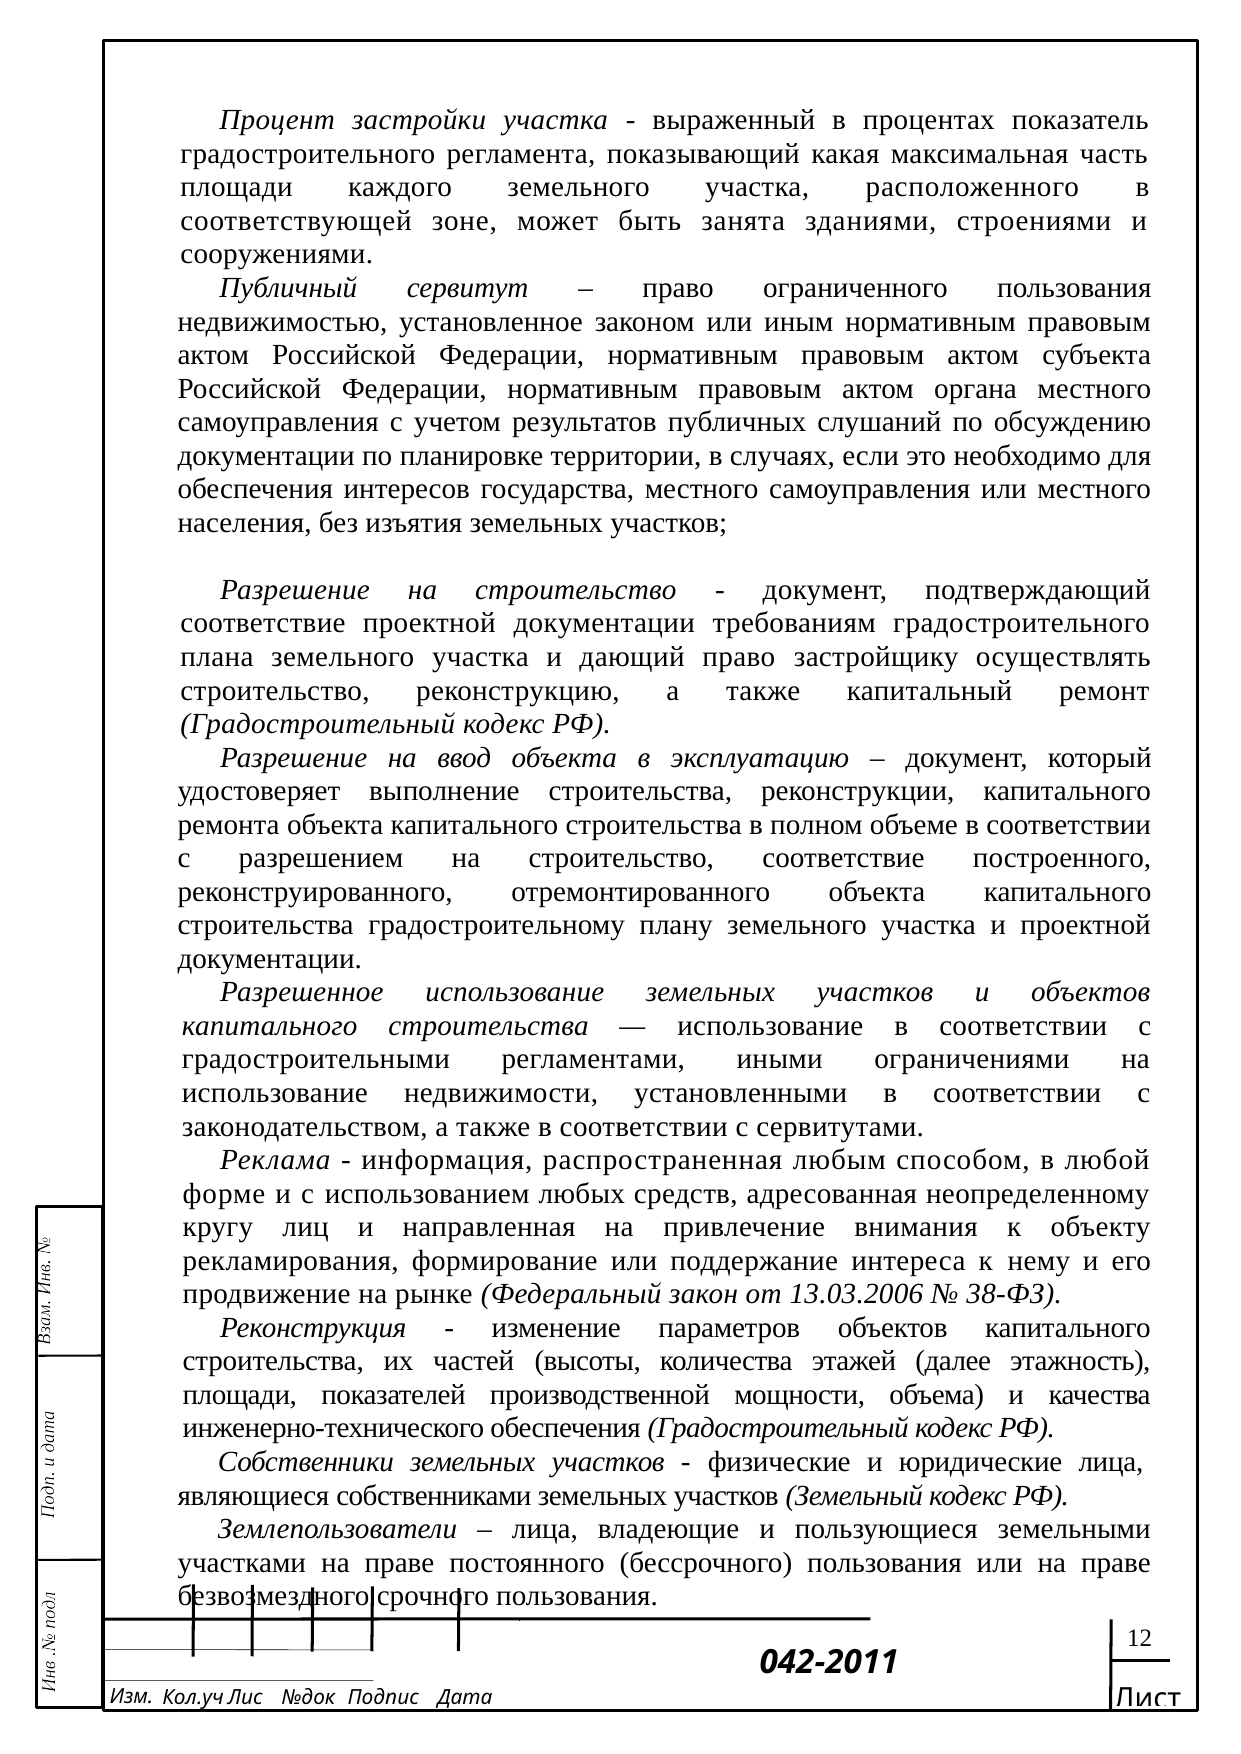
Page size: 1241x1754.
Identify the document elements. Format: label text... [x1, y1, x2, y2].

text Реклама - информация, распространенная любым способом, в любой форме и с использованием любых средств, адресованная неопределенному кругу лиц и направленная на привлечение внимания к объекту рекламирования, формирование или поддержание интереса к нему и его продвижение на рынке (Федеральный закон от 13.03.2006 № 38-ФЗ). [182, 1142, 1151, 1310]
text Реконструкция - изменение параметров объектов капитального строительства, их частей (высоты, количества этажей (далее этажность), площади, показателей производственной мощности, объема) и качества инженерно-технического обеспечения (Градостроительный кодекс РФ). [182, 1310, 1151, 1444]
text Разрешенное использование земельных участков и объектов капитального строительства — использование в соответствии с градостроительными регламентами, иными ограничениями на использование недвижимости, установленными в соответствии с законодательством, а также в соответствии с сервитутами. [182, 974, 1152, 1142]
text Землепользователи – лица, владеющие и пользующиеся земельными участками на праве постоянного (бессрочного) пользования или на праве безвозмездного срочного пользования. [177, 1511, 1152, 1612]
text Разрешение на ввод объекта в эксплуатацию – документ, который удостоверяет выполнение строительства, реконструкции, капитального ремонта объекта капитального строительства в полном объеме в соответствии с разрешением на строительство, соответствие построенного, реконструированного, отремонтированного объекта капитального строительства градостроительному плану земельного участка и проектной документации. [177, 740, 1152, 974]
text Разрешение на строительство - документ, подтверждающий соответствие проектной документации требованиям градостроительного плана земельного участка и дающий право застройщику осуществлять строительство, реконструкцию, а также капитальный ремонт (Градостроительный кодекс РФ). [180, 572, 1151, 740]
text Процент застройки участка - выраженный в процентах показатель градостроительного регламента, показывающий какая максимальная часть площади каждого земельного участка, расположенного в соответствующей зоне, может быть занята зданиями, строениями и сооружениями. [180, 102, 1149, 270]
text Собственники земельных участков - физические и юридические лица, являющиеся собственниками земельных участков (Земельный кодекс РФ). [177, 1444, 1143, 1511]
text Публичный сервитут – право ограниченного пользования недвижимостью, установленное законом или иным нормативным правовым актом Российской Федерации, нормативным правовым актом субъекта Российской Федерации, нормативным правовым актом органа местного самоуправления с учетом результатов публичных слушаний по обсуждению документации по планировке территории, в случаях, если это необходимо для обеспечения интересов государства, местного самоуправления или местного населения, без изъятия земельных участков; [177, 270, 1152, 538]
